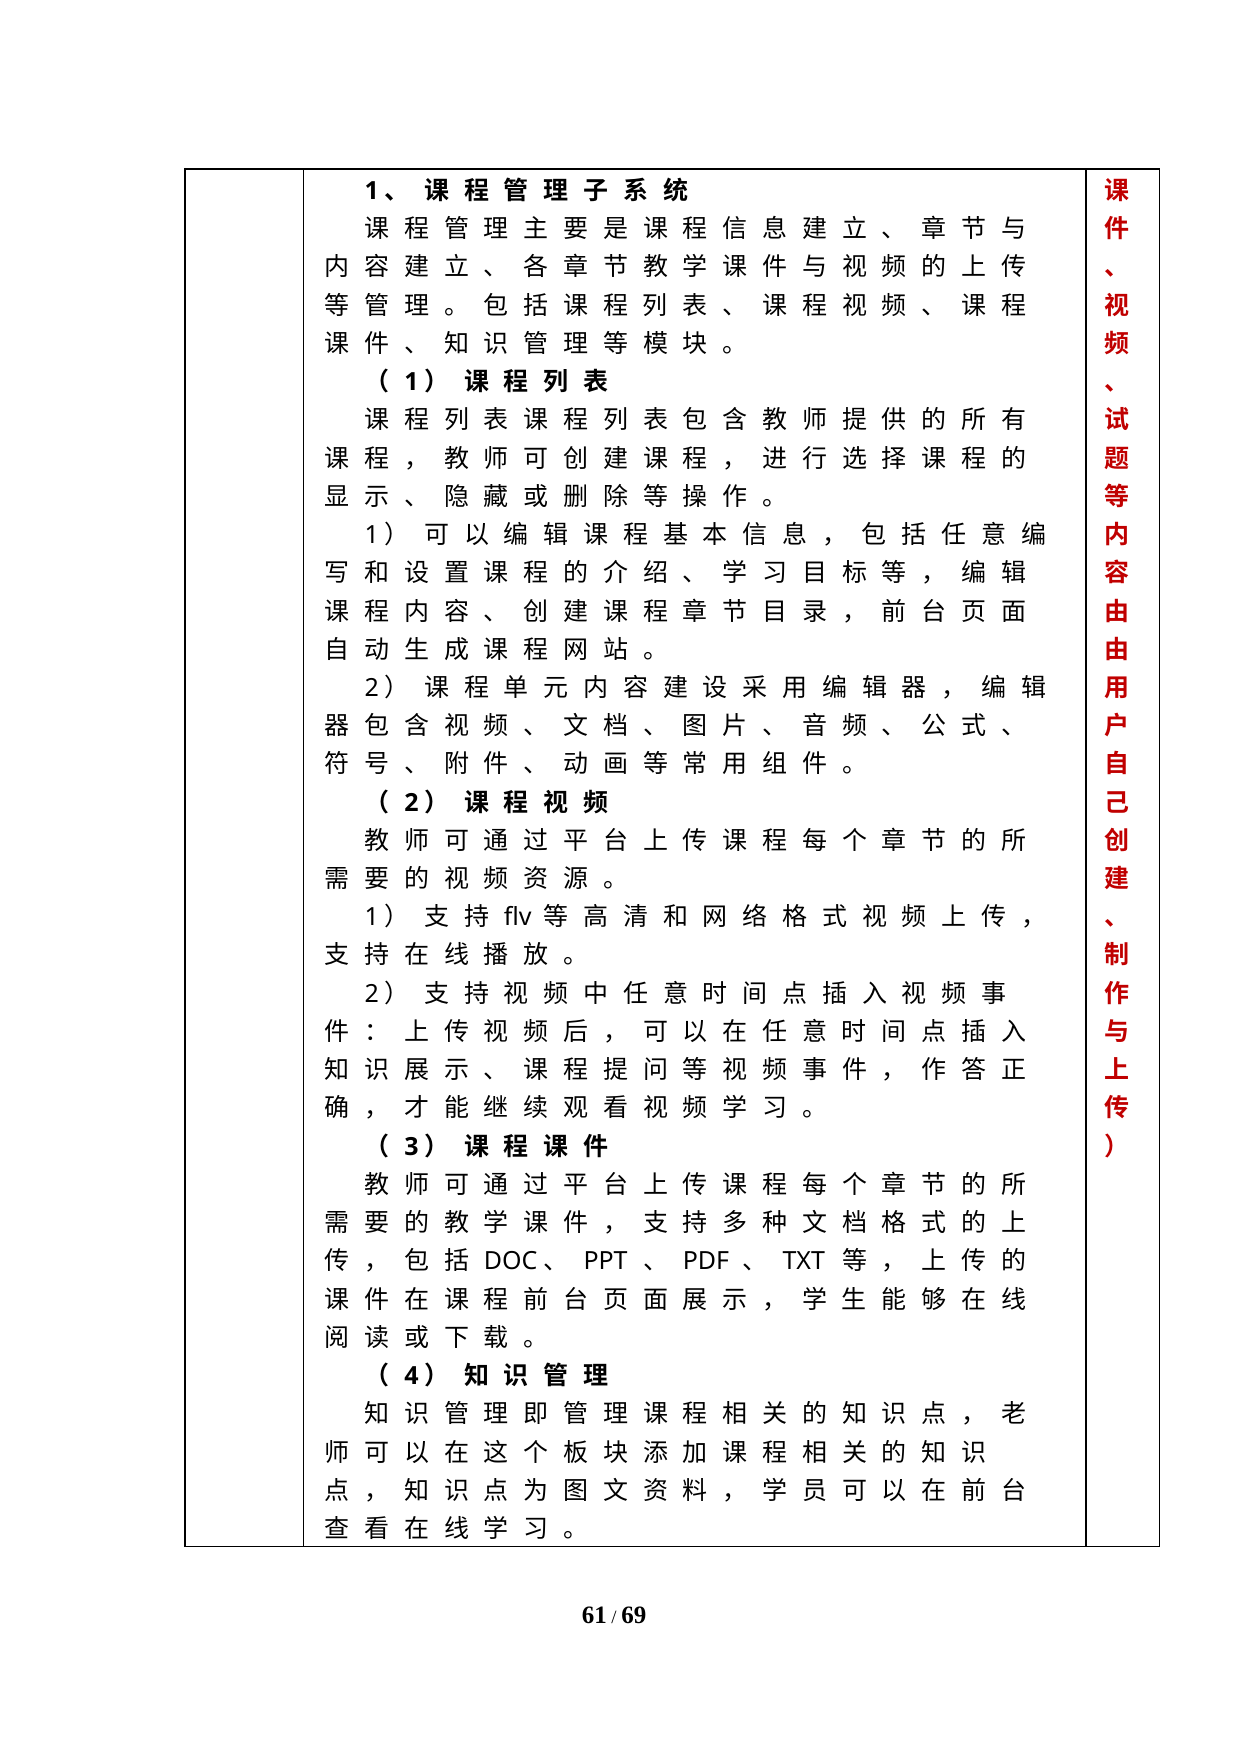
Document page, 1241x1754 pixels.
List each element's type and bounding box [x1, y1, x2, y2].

table_cell [304, 170, 1085, 1546]
table_cell [186, 170, 303, 1546]
table_cell [1087, 170, 1159, 1546]
